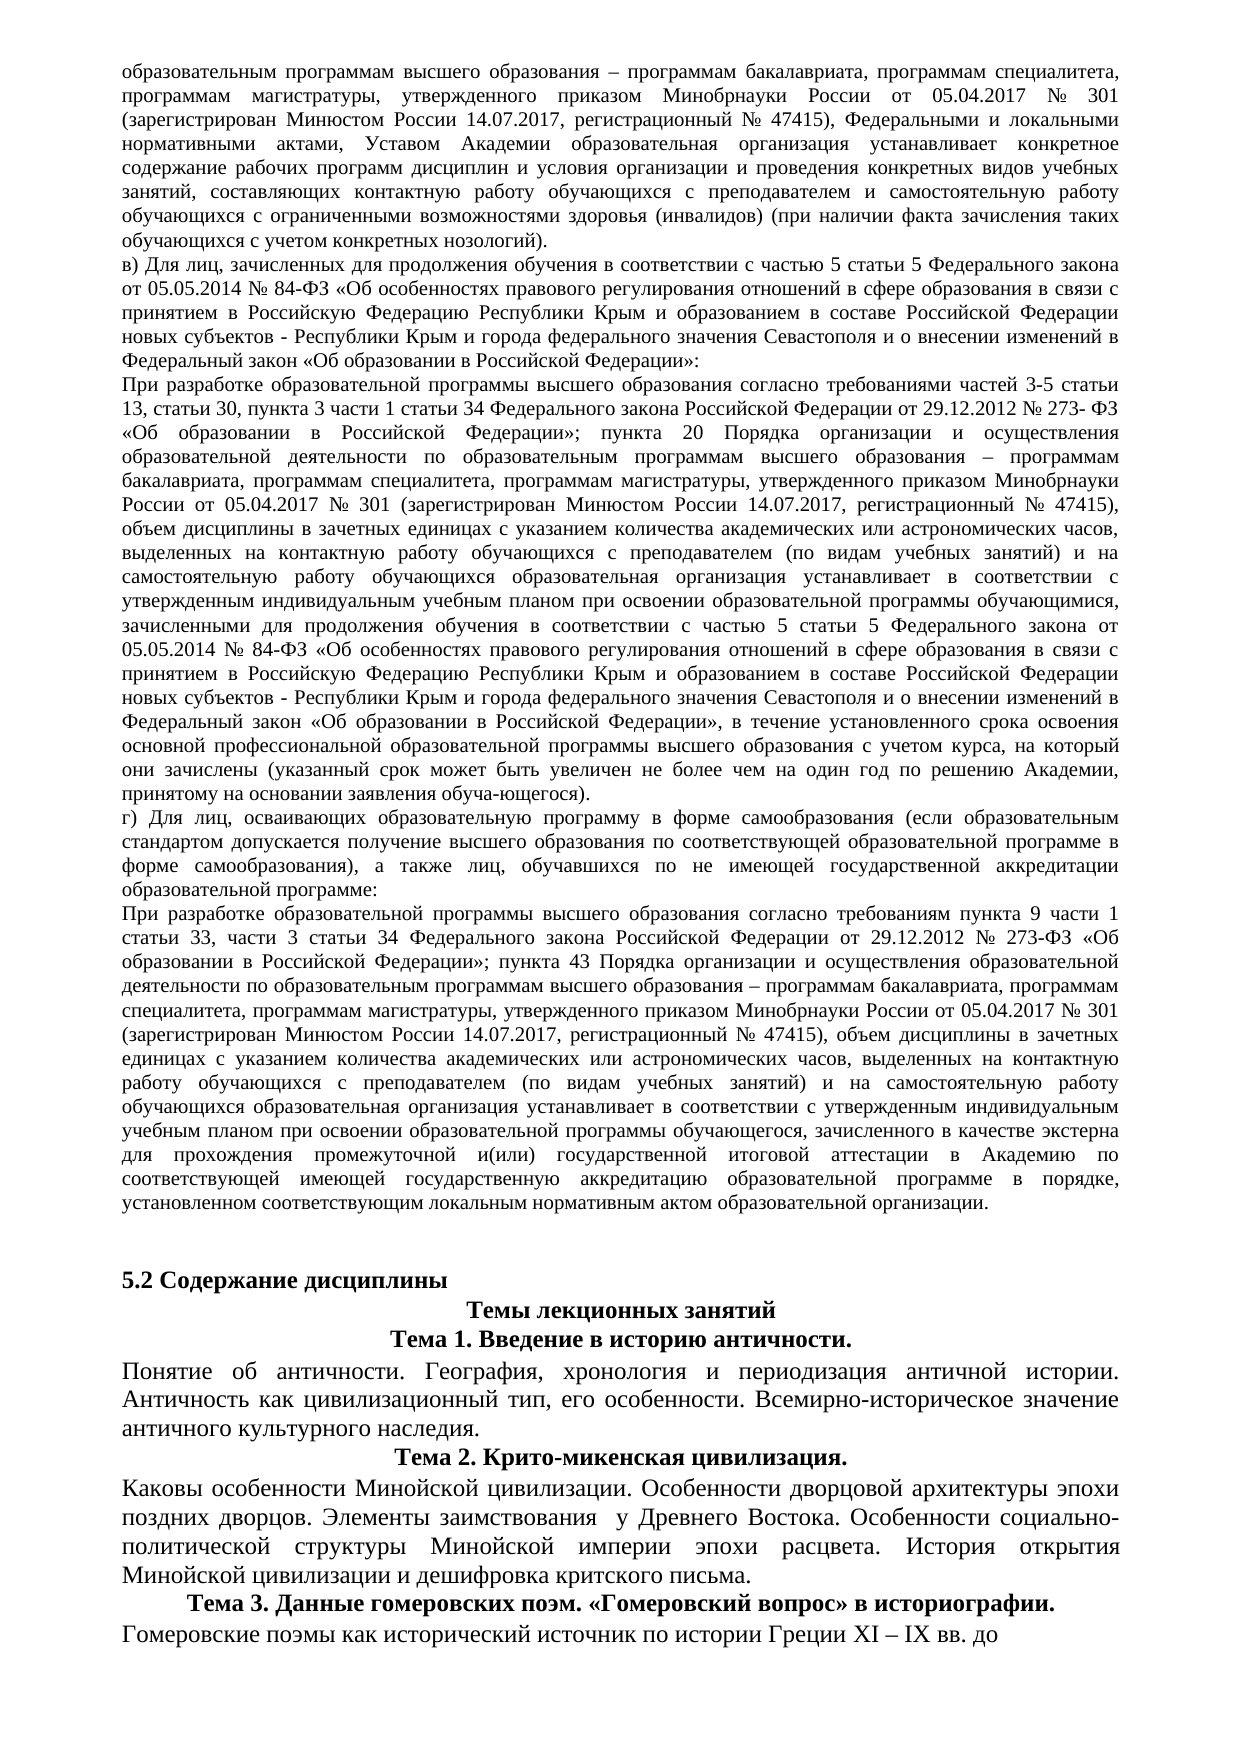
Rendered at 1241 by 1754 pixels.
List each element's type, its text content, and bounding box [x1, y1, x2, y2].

table_header образовательным программам высшего образования – программам бакалавриата, программам специалитета, программам магистратуры, утвержденного приказом Минобрнауки России от 05.04.2017 № 301 (зарегистрирован Минюстом России 14.07.2017, регистрационный № 47415), Федеральными и локальными нормативными актами, Уставом Академии образовательная организация устанавливает конкретное содержание рабочих программ дисциплин и условия организации и проведения конкретных видов учебных занятий, составляющих контактную работу обучающихся с преподавателем и самостоятельную работу обучающихся с ограниченными возможностями здоровья (инвалидов) (при наличии факта зачисления таких обучающихся с учетом конкретных нозологий). в) Для лиц, зачисленных для продолжения обучения в соответствии с частью 5 статьи 5 Федерального закона от 05.05.2014 № 84-ФЗ «Об особенностях правового регулирования отношений в сфере образования в связи с принятием в Российскую Федерацию Республики Крым и образованием в составе Российской Федерации новых субъектов - Республики Крым и города федерального значения Севастополя и о внесении изменений в Федеральный закон «Об образовании в Российской Федерации»: При разработке образовательной программы высшего образования согласно требованиями частей 3-5 статьи 13, статьи 30, пункта 3 части 1 статьи 34 Федерального закона Российской Федерации от 29.12.2012 № 273- ФЗ «Об образовании в Российской Федерации»; пункта 20 Порядка организации и осуществления образовательной деятельности по образовательным программам высшего образования – программам бакалавриата, программам специалитета, программам магистратуры, утвержденного приказом Минобрнауки России от 05.04.2017 № 301 (зарегистрирован Минюстом России 14.07.2017, регистрационный № 47415), объем дисциплины в зачетных единицах с указанием количества академических или астрономических часов, выделенных на контактную работу обучающихся с преподавателем (по видам учебных занятий) и на самостоятельную работу обучающихся образовательная организация устанавливает в соответствии с утвержденным индивидуальным учебным планом при освоении образовательной программы обучающимися, зачисленными для продолжения обучения в соответствии с частью 5 статьи 5 Федерального закона от 05.05.2014 № 84-ФЗ «Об особенностях правового регулирования отношений в сфере образования в связи с принятием в Российскую Федерацию Республики Крым и образованием в составе Российской Федерации новых субъектов - Республики Крым и города федерального значения Севастополя и о внесении изменений в Федеральный закон «Об образовании в Российской Федерации», в течение установленного срока освоения основной профессиональной образовательной программы высшего образования с учетом курса, на который они зачислены (указанный срок может быть увеличен не более чем на один год по решению Академии, принятому на основании заявления обуча-ющегося). г) Для лиц, осваивающих образовательную программу в форме самообразования (если образовательным стандартом допускается получение высшего образования по соответствующей образовательной программе в форме самообразования), а также лиц, обучавшихся по не имеющей государственной аккредитации образовательной программе: При разработке образовательной программы высшего образования согласно требованиям пункта 9 части 1 статьи 33, части 3 статьи 34 Федерального закона Российской Федерации от 29.12.2012 № 273-ФЗ «Об образовании в Российской Федерации»; пункта 43 Порядка организации и осуществления образовательной деятельности по образовательным программам высшего образования – программам бакалавриата, программам специалитета, программам магистратуры, утвержденного приказом Минобрнауки России от 05.04.2017 № 301 (зарегистрирован Минюстом России 14.07.2017, регистрационный № 47415), объем дисциплины в зачетных единицах с указанием количества академических или астрономических часов, выделенных на контактную работу обучающихся с преподавателем (по видам учебных занятий) и на самостоятельную работу обучающихся образовательная организация устанавливает в соответствии с утвержденным индивидуальным учебным планом при освоении образовательной программы обучающегося, зачисленного в качестве экстерна для прохождения промежуточной и(или) государственной итоговой аттестации в Академию по соответствующей имеющей государственную аккредитацию образовательной программе в порядке, установленном соответствующим локальным нормативным актом образовательной организации. [118, 59, 1124, 1234]
table_cell Понятие об античности. География, хронология и периодизация античной истории. Античность как цивилизационный тип, его особенности. Всемирно-историческое значение античного культурного наследия. [118, 1356, 1124, 1442]
table_cell 5.2 Содержание дисциплины [118, 1234, 1124, 1295]
table_cell Тема 1. Введение в историю античности. [118, 1324, 1124, 1356]
table_cell Тема 2. Крито-микенская цивилизация. [118, 1442, 1124, 1473]
table_cell Гомеровские поэмы как исторический источник по истории Греции XI – IX вв. до [118, 1619, 1124, 1662]
table_cell Темы лекционных занятий [118, 1295, 1124, 1324]
table_cell Каковы особенности Минойской цивилизации. Особенности дворцовой архитектуры эпохи поздних дворцов. Элементы заимствования у Древнего Востока. Особенности социально-политической структуры Минойской империи эпохи расцвета. История открытия Минойской цивилизации и дешифровка критского письма. [118, 1474, 1124, 1588]
table_cell Тема 3. Данные гомеровских поэм. «Гомеровский вопрос» в историографии. [118, 1588, 1124, 1619]
